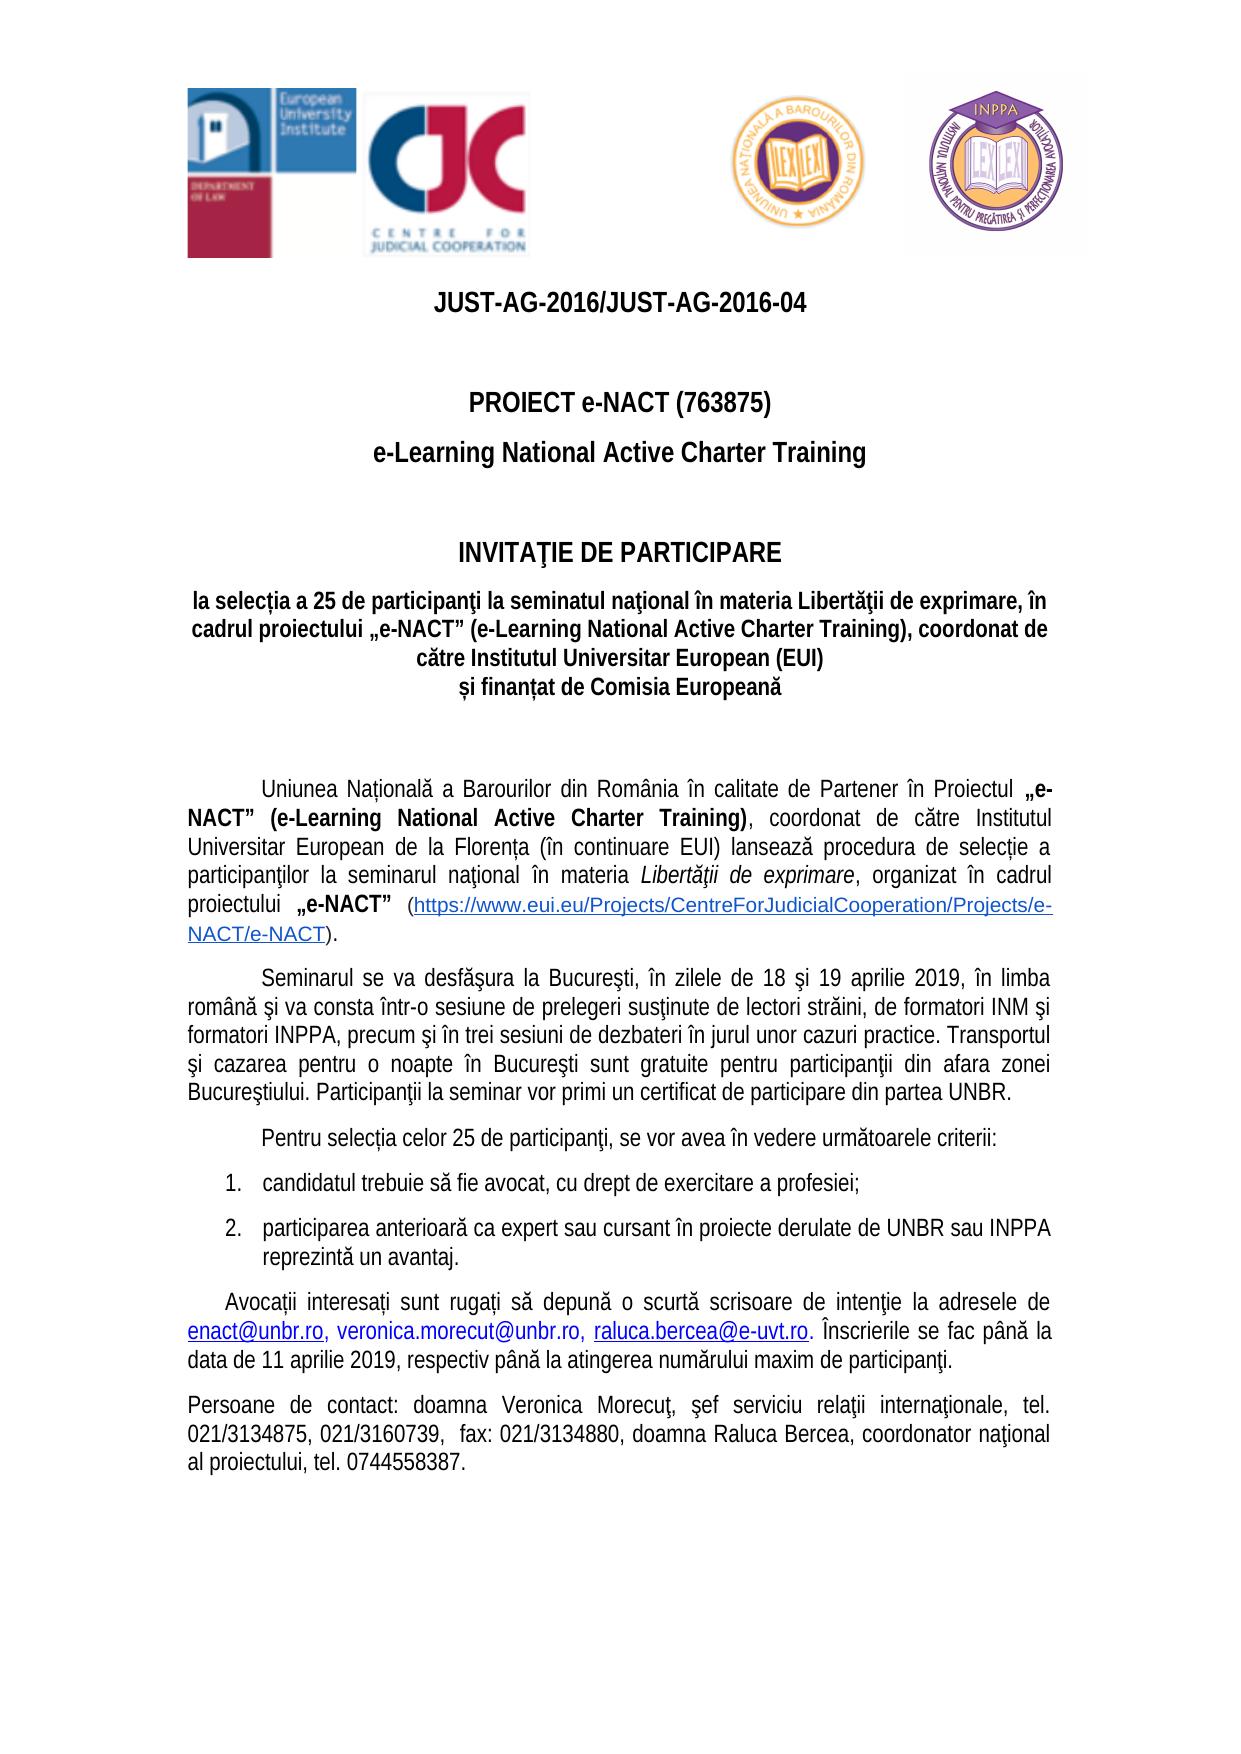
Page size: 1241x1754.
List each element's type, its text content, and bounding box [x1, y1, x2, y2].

list candidatul trebuie să fie avocat, cu drept de exercitare a profesiei; [225, 1168, 1053, 1197]
text PROIECT e-NACT (763875) [187, 385, 1053, 419]
text JUST-AG-2016/JUST-AG-2016-04 [187, 285, 1053, 318]
text Uniunea Națională a Barourilor din România în calitate de Partener în Proiectul „e-NACT” (e-Learning National Active Charter Training), coordonat de către Institutul Universitar European de la Florența (în continuare EUI) lansează procedura de selecție a participanţilor la seminarul naţional în materia Libertăţii de exprimare, organizat în cadrul proiectului „e-NACT” (https://www.eui.eu/Projects/CentreForJudicialCooperation/Projects/e-NACT/e-NACT). [187, 774, 1053, 946]
text Seminarul se va desfăşura la Bucureşti, în zilele de 18 şi 19 aprilie 2019, în limba română şi va consta într-o sesiune de prelegeri susţinute de lectori străini, de formatori INM şi formatori INPPA, precum şi în trei sesiuni de dezbateri în jurul unor cazuri practice. Transportul şi cazarea pentru o noapte în Bucureşti sunt gratuite pentru participanţii din afara zonei Bucureştiului. Participanţii la seminar vor primi un certificat de participare din partea UNBR. [187, 963, 1053, 1106]
text la selecția a 25 de participanţi la seminatul naţional în materia Libertăţii de exprimare, în cadrul proiectului „e-NACT” (e-Learning National Active Charter Training), coordonat de către Institutul Universitar European (EUI) [187, 586, 1053, 672]
picture [693, 73, 1088, 257]
text e-Learning National Active Charter Training [187, 435, 1053, 469]
text și finanțat de Comisia Europeană [187, 672, 1053, 700]
text Persoane de contact: doamna Veronica Morecuţ, şef serviciu relaţii internaţionale, tel. 021/3134875, 021/3160739, fax: 021/3134880, doamna Raluca Bercea, coordonator naţional al proiectului, tel. 0744558387. [187, 1390, 1053, 1476]
list participarea anterioară ca expert sau cursant în proiecte derulate de UNBR sau INPPA reprezintă un avantaj. [225, 1213, 1053, 1271]
text INVITAŢIE DE PARTICIPARE [187, 536, 1053, 569]
text Pentru selecția celor 25 de participanţi, se vor avea în vedere următoarele criterii: [187, 1123, 1053, 1151]
text Avocații interesați sunt rugați să depună o scurtă scrisoare de intenţie la adresele de enact@unbr.ro, veronica.morecut@unbr.ro, raluca.bercea@e-uvt.ro. Înscrierile se fac până la data de 11 aprilie 2019, respectiv până la atingerea numărului maxim de participanţi. [187, 1287, 1053, 1373]
